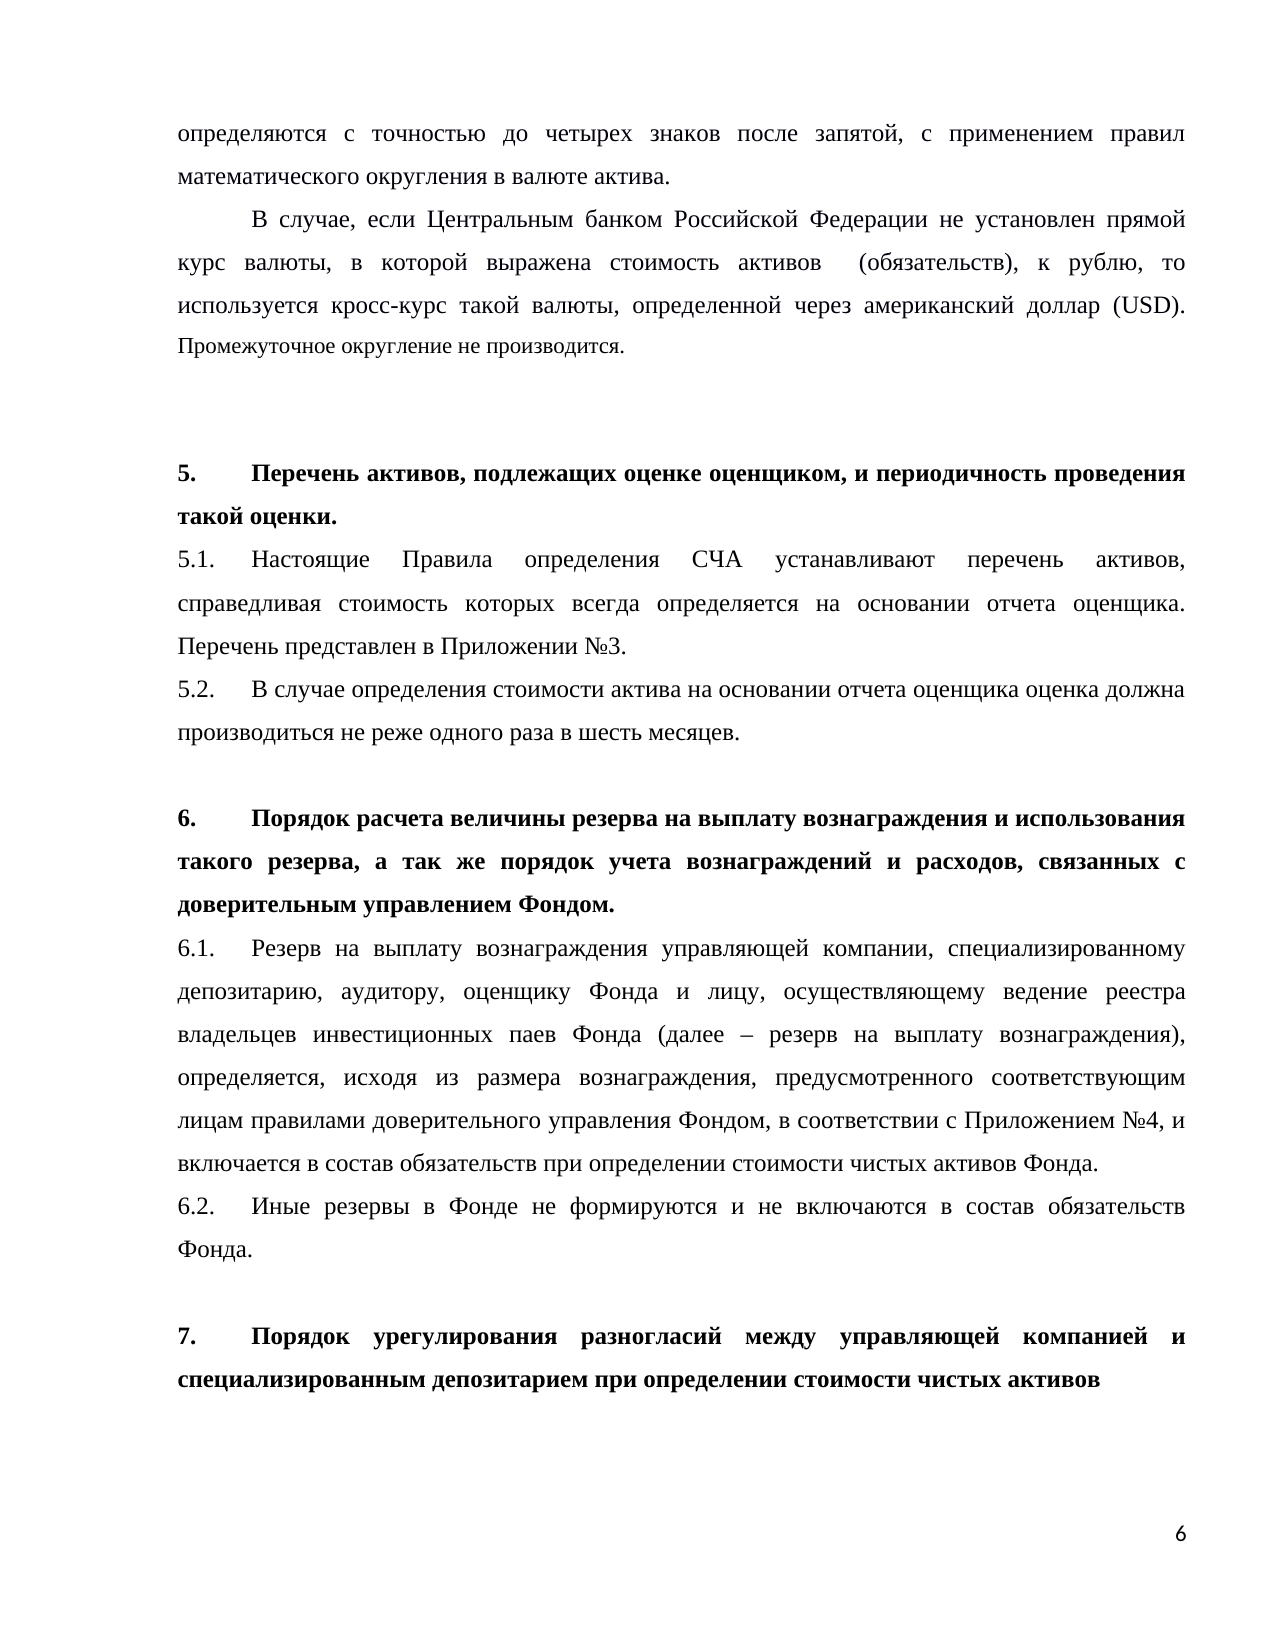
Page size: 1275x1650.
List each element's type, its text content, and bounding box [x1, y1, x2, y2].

list Иные резервы в Фонде не формируются и не включаются в состав обязательств Фонда. [177, 1191, 1186, 1263]
text В случае, если Центральным банком Российской Федерации не установлен прямой курс валюты, в которой выражена стоимость активов (обязательств), к рублю, то используется кросс-курс такой валюты, определенной через американский доллар (USD). Промежуточное округление не производится. [177, 204, 1186, 359]
list Порядок урегулирования разногласий между управляющей компанией и специализированным депозитарием при определении стоимости чистых активов [177, 1321, 1186, 1393]
list Перечень активов, подлежащих оценке оценщиком, и периодичность проведения такой оценки. [177, 458, 1186, 530]
list В случае определения стоимости актива на основании отчета оценщика оценка должна производиться не реже одного раза в шесть месяцев. [177, 674, 1186, 746]
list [177, 118, 1186, 190]
list Порядок расчета величины резерва на выплату вознаграждения и использования такого резерва, а так же порядок учета вознаграждений и расходов, связанных с доверительным управлением Фондом. [177, 803, 1186, 918]
list Резерв на выплату вознаграждения управляющей компании, специализированному депозитарию, аудитору, оценщику Фонда и лицу, осуществляющему ведение реестра владельцев инвестиционных паев Фонда (далее – резерв на выплату вознаграждения), определяется, исходя из размера вознаграждения, предусмотренного соответствующим лицам правилами доверительного управления Фондом, в соответствии с Приложением №4, и включается в состав обязательств при определении стоимости чистых активов Фонда. [177, 933, 1186, 1177]
list Настоящие Правила определения СЧА устанавливают перечень активов, справедливая стоимость которых всегда определяется на основании отчета оценщика. Перечень представлен в Приложении №3. [177, 544, 1186, 659]
